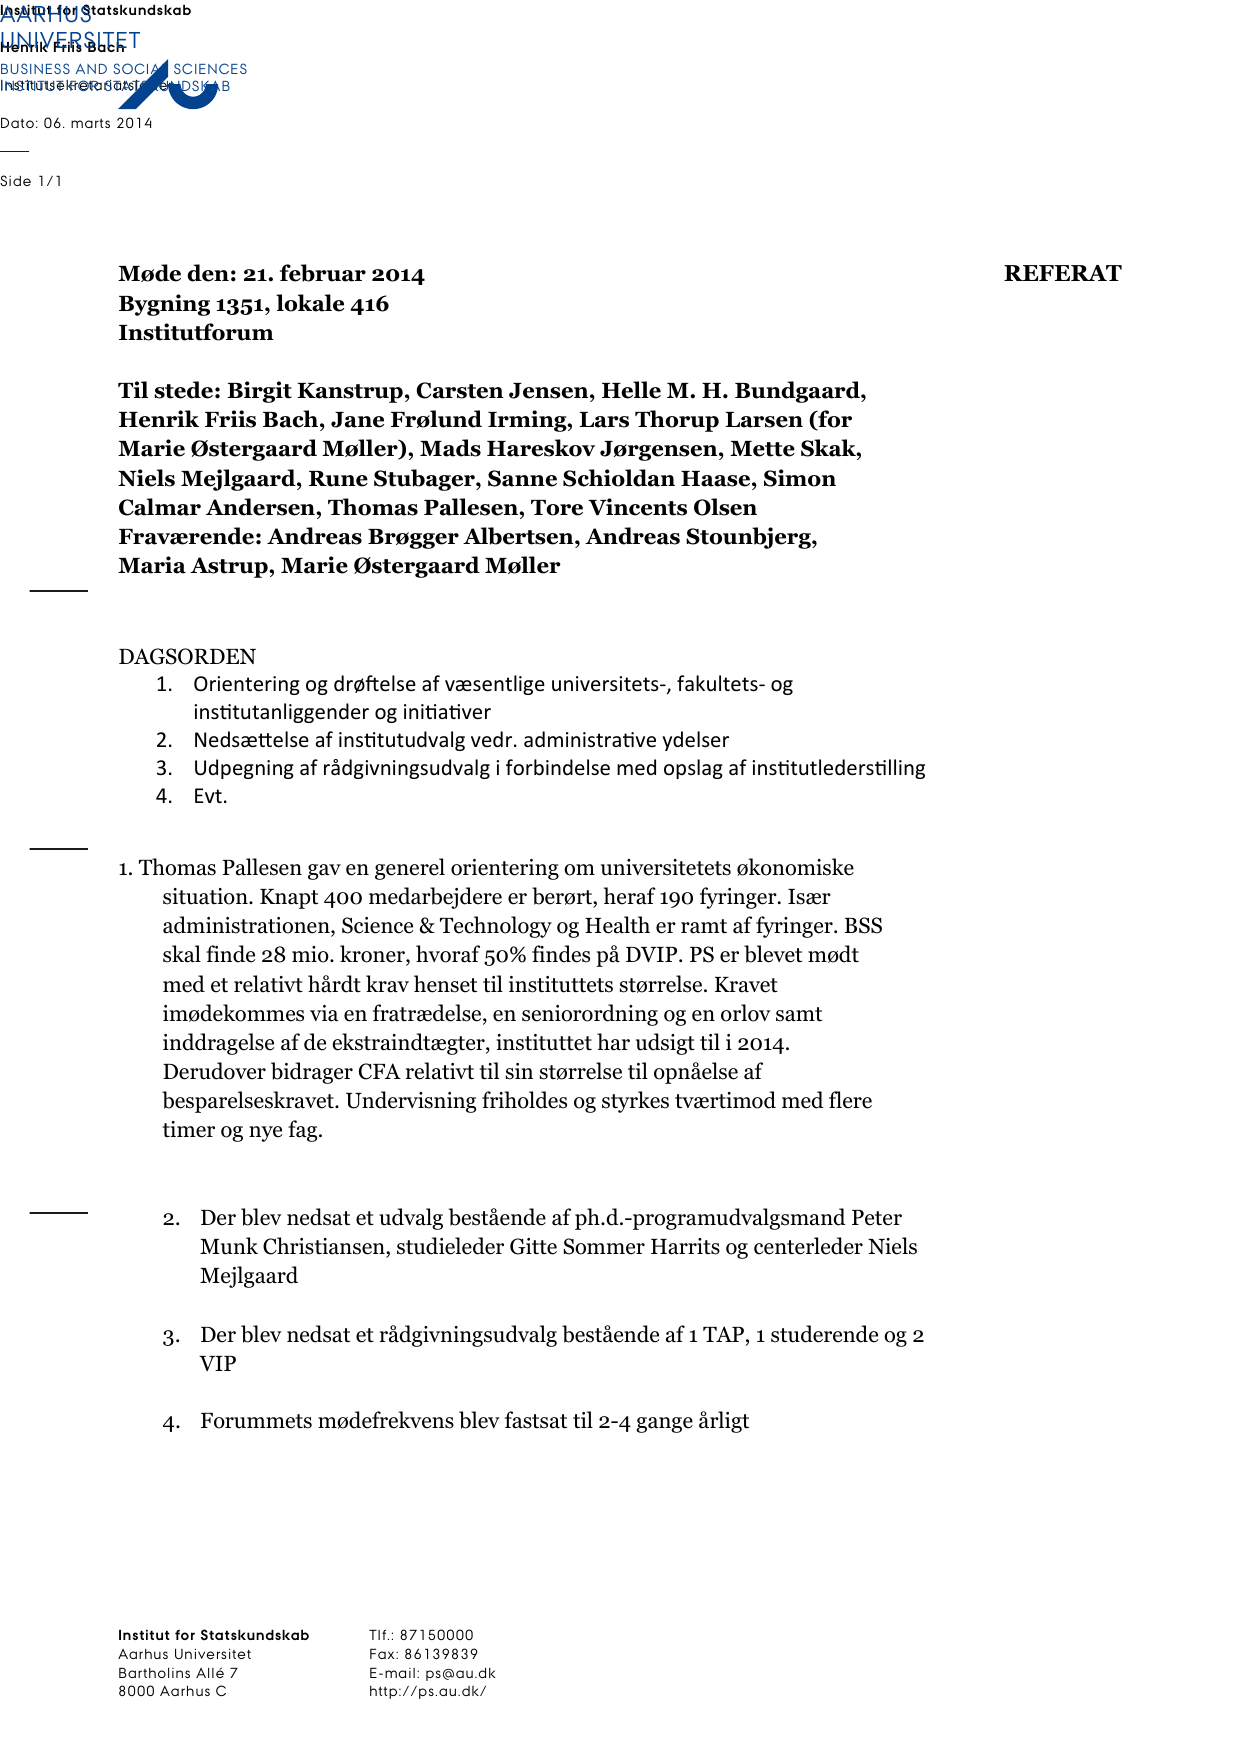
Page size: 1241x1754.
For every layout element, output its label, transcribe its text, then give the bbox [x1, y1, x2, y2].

list Forummets mødefrekvens blev fastsat til 2-4 gange årligt [162, 1404, 945, 1433]
table_header Referat [891, 258, 1122, 627]
text Dagsorden [118, 640, 886, 669]
list Evt. [156, 781, 945, 809]
text 1. Thomas Pallesen gav en generel orientering om universitetets økonomiske situation. Knapt 400 medarbejdere er berørt, heraf 190 fyringer. Især administrationen, Science & Technology og Health er ramt af fyringer. BSS skal finde 28 mio. kroner, hvoraf 50% findes på DVIP. PS er blevet mødt med et relativt hårdt krav henset til instituttets størrelse. Kravet imødekommes via en fratrædelse, en seniorordning og en orlov samt inddragelse af de ekstraindtægter, instituttet har udsigt til i 2014. Derudover bidrager CFA relativt til sin størrelse til opnåelse af besparelseskravet. Undervisning friholdes og styrkes tværtimod med flere timer og nye fag. [118, 851, 886, 1143]
subtitle Der blev nedsat et udvalg bestående af ph.d.-programudvalgsmand Peter Munk Christiansen, studieleder Gitte Sommer Harrits og centerleder Niels Mejlgaard [162, 1201, 945, 1288]
list Der blev nedsat et rådgivningsudvalg bestående af 1 TAP, 1 studerende og 2 VIP [162, 1318, 945, 1376]
table_header Møde den: 21. februar 2014 Bygning 1351, lokale 416 Institutforum Til stede: Birgit Kanstrup, Carsten Jensen, Helle M. H. Bundgaard, Henrik Friis Bach, Jane Frølund Irming, Lars Thorup Larsen (for Marie Østergaard Møller), Mads Hareskov Jørgensen, Mette Skak, Niels Mejlgaard, Rune Stubager, Sanne Schioldan Haase, Simon Calmar Andersen, Thomas Pallesen, Tore Vincents Olsen Fraværende: Andreas Brøgger Albertsen, Andreas Stounbjerg, Maria Astrup, Marie Østergaard Møller [118, 258, 891, 627]
list Udpegning af rådgivningsudvalg i forbindelse med opslag af institutlederstilling [156, 753, 945, 781]
list Orientering og drøftelse af væsentlige universitets-, fakultets- og institutanliggender og initiativer [156, 669, 945, 725]
list Nedsættelse af institutudvalg vedr. administrative ydelser [156, 725, 945, 753]
